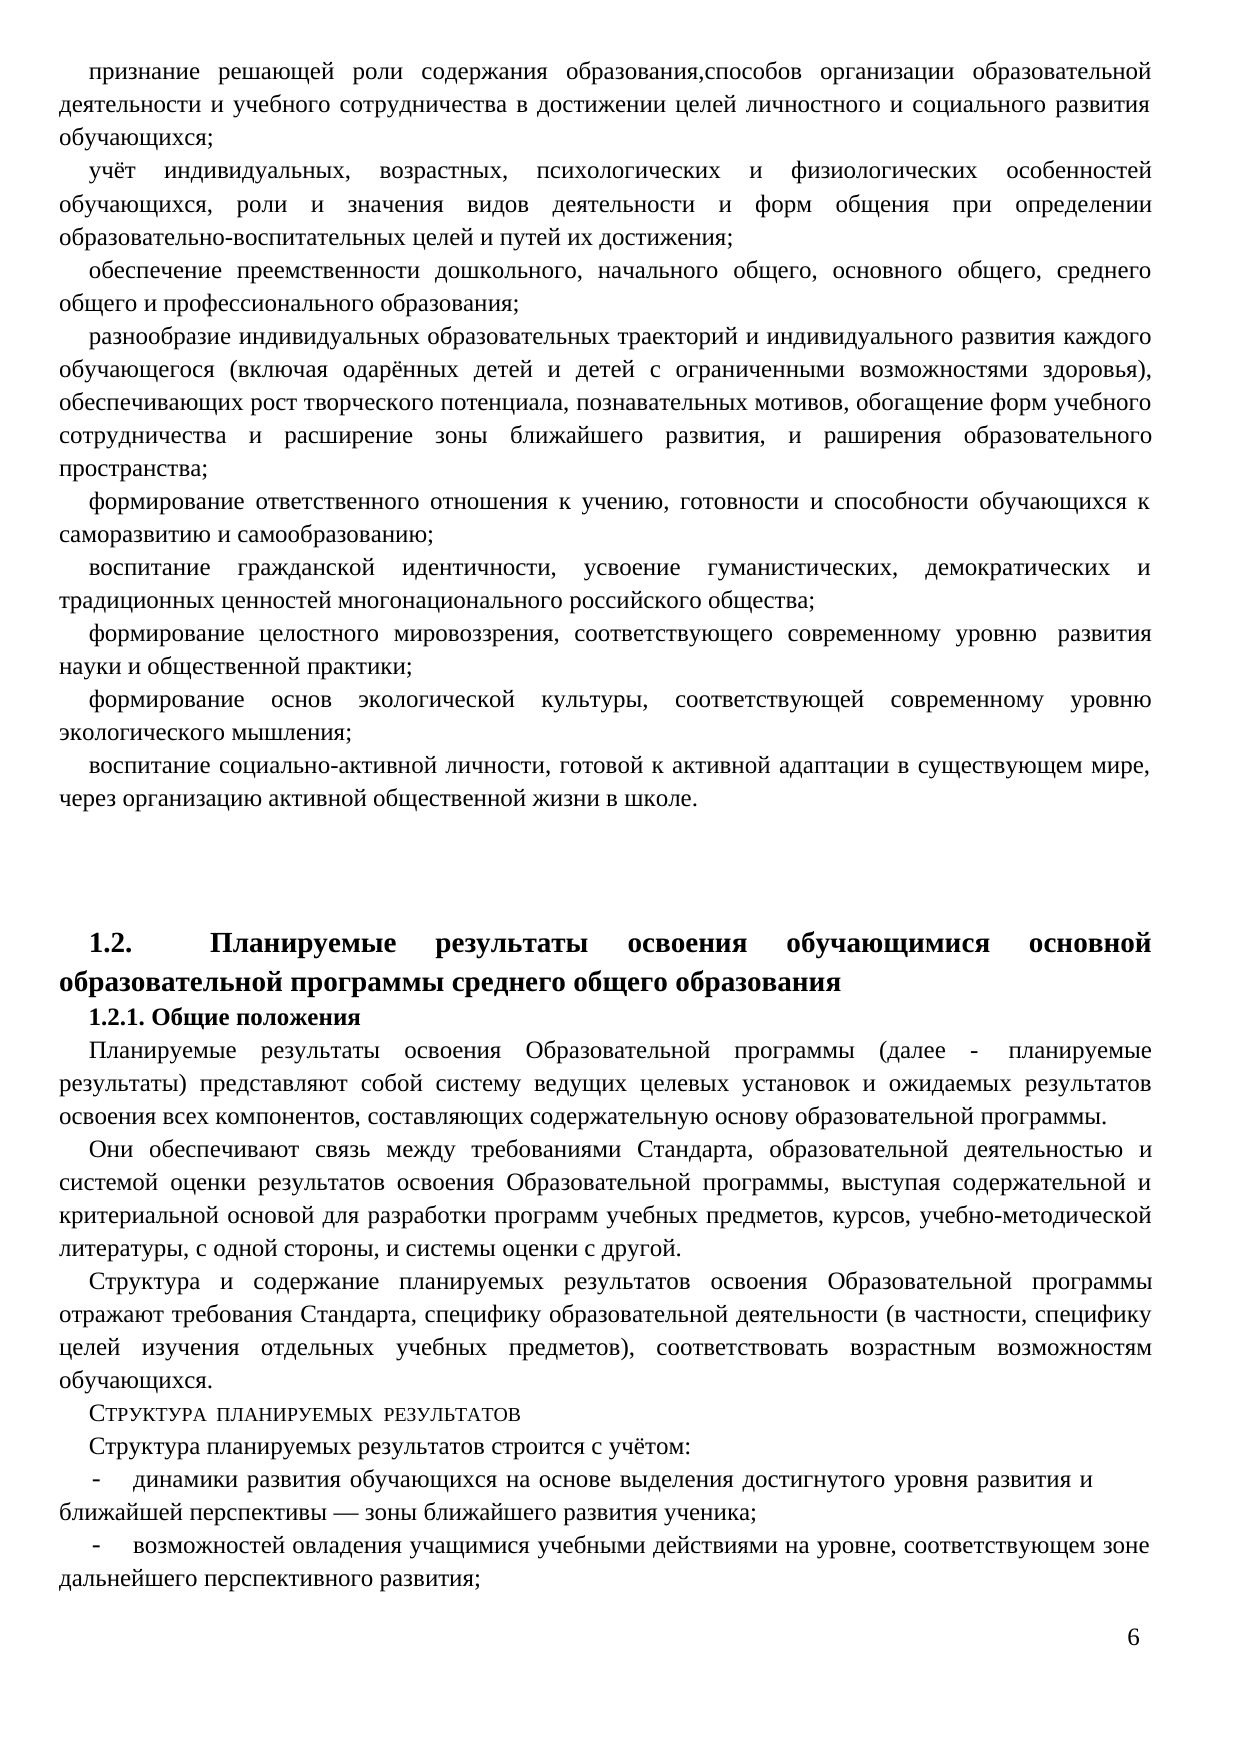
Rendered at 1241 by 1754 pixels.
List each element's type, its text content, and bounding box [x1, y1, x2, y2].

text обеспечение преемственности дошкольного, начального общего, основного общего, среднего общего и профессионального образования; [59, 255, 1152, 317]
text Структура планируемых результатов строится с учётом: [88, 1431, 1176, 1460]
text учёт индивидуальных, возрастных, психологических и физиологических особенностей обучающихся, роли и значения видов деятельности и форм общения при определении образовательно-воспитательных целей и путей их достижения; [59, 156, 1152, 250]
text СТРУКТУРА ПЛАНИРУЕМЫХ РЕЗУЛЬТАТОВ [88, 1398, 1176, 1427]
text формирование целостного мировоззрения, соответствующего современному уровню развития науки и общественной практики; [59, 618, 1152, 680]
text Структура и содержание планируемых результатов освоения Образовательной программы отражают требования Стандарта, специфику образовательной деятельности (в частности, специфику целей изучения отдельных учебных предметов), соответствовать возрастным возможностям обучающихся. [59, 1266, 1152, 1394]
subtitle Планируемые результаты освоения обучающимися основной образовательной программы среднего общего образования [59, 925, 1152, 997]
subtitle Общие положения [88, 1002, 1176, 1031]
text воспитание гражданской идентичности, усвоение гуманистических, демократических и традиционных ценностей многонационального российского общества; [59, 552, 1151, 614]
list возможностей овладения учащимися учебными действиями на уровне, соответствующем зоне дальнейшего перспективного развития; [59, 1530, 1152, 1592]
text Планируемые результаты освоения Образовательной программы (далее - планируемые результаты) представляют собой систему ведущих целевых установок и ожидаемых результатов освоения всех компонентов, составляющих содержательную основу образовательной программы. [59, 1035, 1152, 1129]
text воспитание социально-активной личности, готовой к активной адаптации в существующем мире, через организацию активной общественной жизни в школе. [59, 750, 1151, 812]
list динамики развития обучающихся на основе выделения достигнутого уровня развития и ближайшей перспективы — зоны ближайшего развития ученика; [59, 1464, 1152, 1526]
text разнообразие индивидуальных образовательных траекторий и индивидуального развития каждого обучающегося (включая одарённых детей и детей с ограниченными возможностями здоровья), обеспечивающих рост творческого потенциала, познавательных мотивов, обогащение форм учебного сотрудничества и расширение зоны ближайшего развития, и раширения образовательного пространства; [59, 321, 1152, 482]
text Они обеспечивают связь между требованиями Стандарта, образовательной деятельностью и системой оценки результатов освоения Образовательной программы, выступая содержательной и критериальной основой для разработки программ учебных предметов, курсов, учебно-методической литературы, с одной стороны, и системы оценки с другой. [59, 1134, 1152, 1262]
text формирование основ экологической культуры, соответствующей современному уровню экологического мышления; [59, 684, 1152, 746]
text формирование ответственного отношения к учению, готовности и способности обучающихся к саморазвитию и самообразованию; [59, 486, 1151, 548]
text признание решающей роли содержания образования,способов организации образовательной деятельности и учебного сотрудничества в достижении целей личностного и социального развития обучающихся; [59, 56, 1152, 151]
